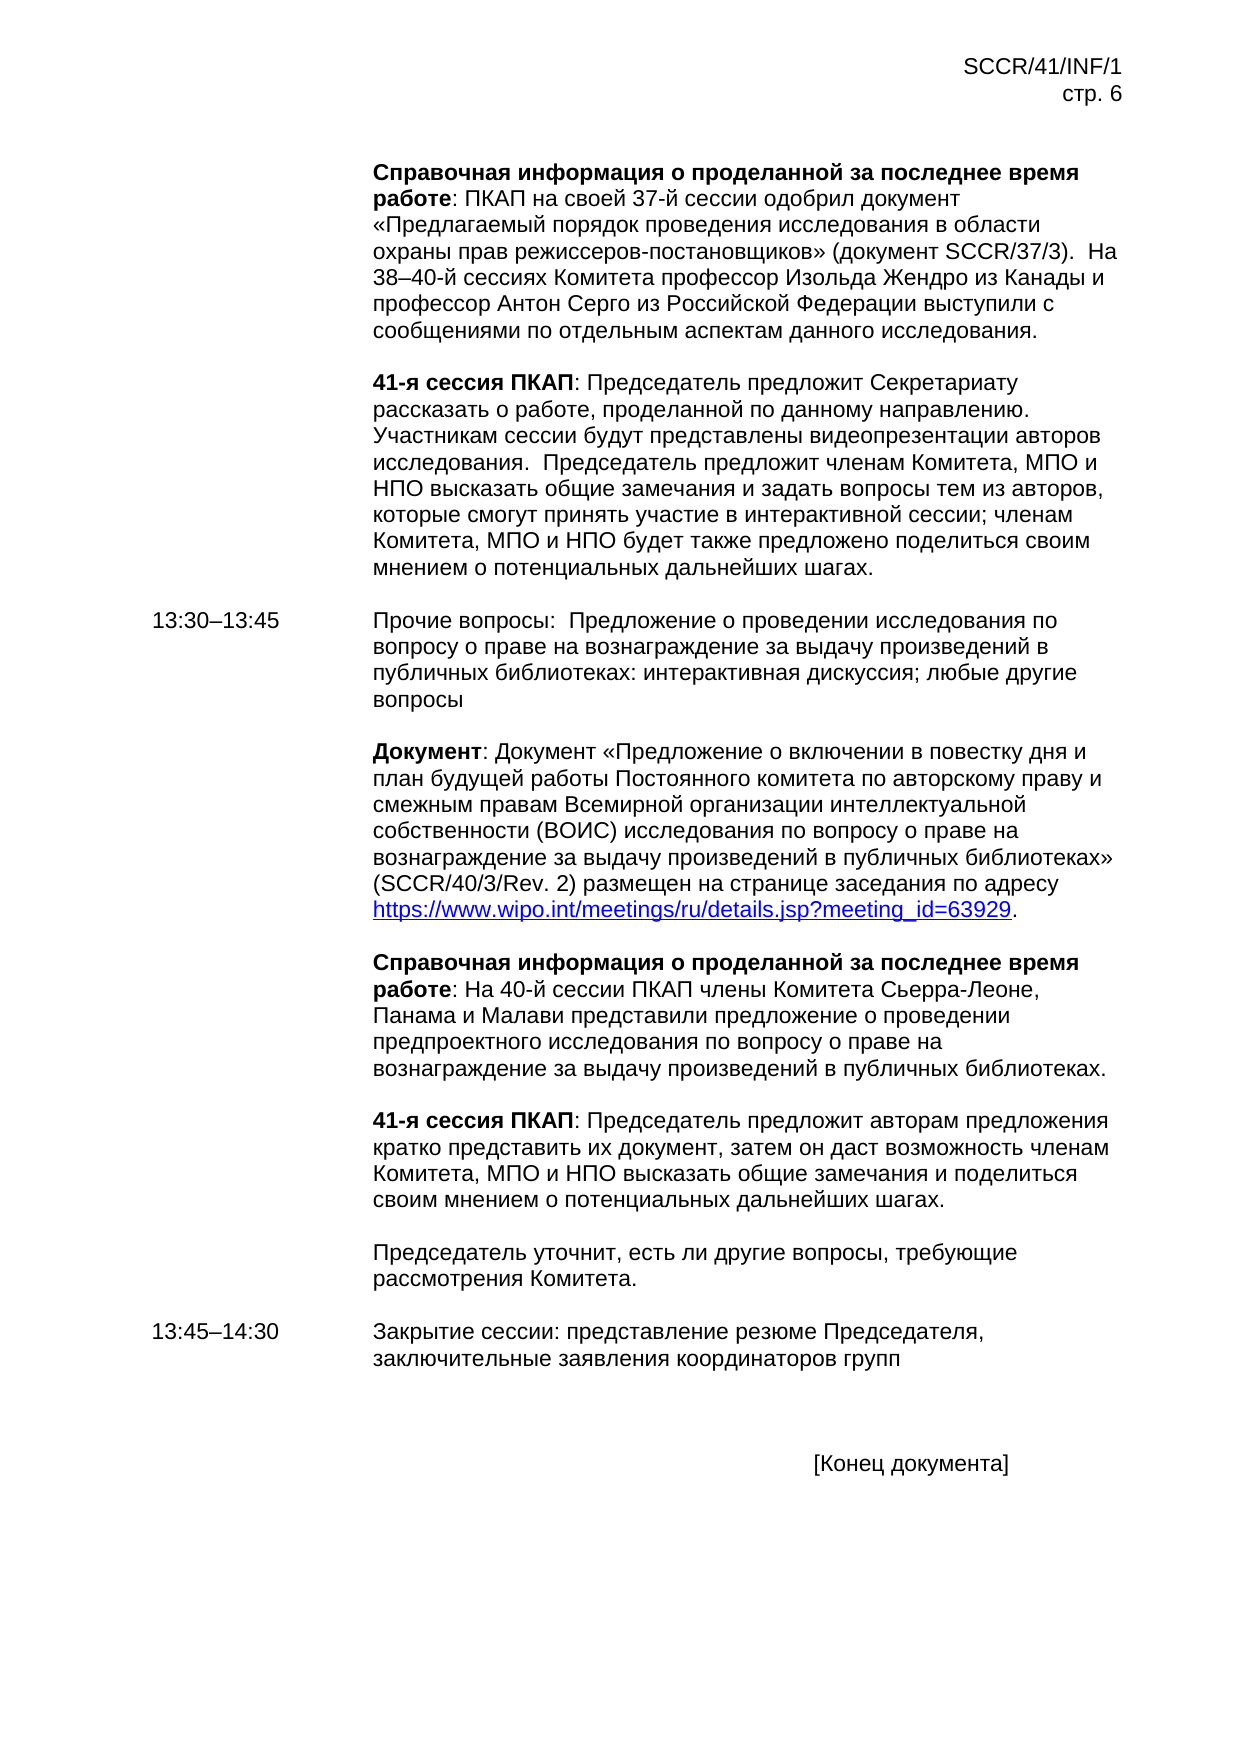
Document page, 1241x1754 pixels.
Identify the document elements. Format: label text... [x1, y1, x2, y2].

text 41-я сессия ПКАП: Председатель предложит авторам предложения кратко представить их документ, затем он даст возможность членам Комитета, МПО и НПО высказать общие замечания и поделиться своим мнением о потенциальных дальнейших шагах. [373, 1107, 1122, 1213]
text 41-я сессия ПКАП: Председатель предложит Секретариату рассказать о работе, проделанной по данному направлению. Участникам сессии будут представлены видеопрезентации авторов исследования. Председатель предложит членам Комитета, МПО и НПО высказать общие замечания и задать вопросы тем из авторов, которые смогут принять участие в интерактивной сессии; членам Комитета, МПО и НПО будет также предложено поделиться своим мнением о потенциальных дальнейших шагах. [373, 369, 1122, 580]
text [Конец документа] [813, 1450, 1122, 1476]
text Документ: Документ «Предложение о включении в повестку дня и план будущей работы Постоянного комитета по авторскому праву и смежным правам Всемирной организации интеллектуальной собственности (ВОИС) исследования по вопросу о праве на вознаграждение за выдачу произведений в публичных библиотеках» (SCCR/40/3/Rev. 2) размещен на странице заседания по адресу https://www.wipo.int/meetings/ru/details.jsp?meeting_id=63929. [373, 738, 1122, 923]
text Председатель уточнит, есть ли другие вопросы, требующие рассмотрения Комитета. [373, 1239, 1122, 1292]
text Справочная информация о проделанной за последнее время работе: ПКАП на своей 37-й сессии одобрил документ «Предлагаемый порядок проведения исследования в области охраны прав режиссеров-постановщиков» (документ SCCR/37/3). На 38–40-й сессиях Комитета профессор Изольда Жендро из Канады и профессор Антон Серго из Российской Федерации выступили с сообщениями по отдельным аспектам данного исследования. [373, 158, 1122, 343]
text Справочная информация о проделанной за последнее время работе: На 40-й сессии ПКАП члены Комитета Сьерра-Леоне, Панама и Малави представили предложение о проведении предпроектного исследования по вопросу о праве на вознаграждение за выдачу произведений в публичных библиотеках. [373, 949, 1122, 1081]
text 13:30–13:45 Прочие вопросы: Предложение о проведении исследования по вопросу о праве на вознаграждение за выдачу произведений в публичных библиотеках: интерактивная дискуссия; любые другие вопросы [152, 607, 1122, 712]
text 13:45–14:30 Закрытие сессии: представление резюме Председателя, заключительные заявления координаторов групп [151, 1318, 1122, 1371]
